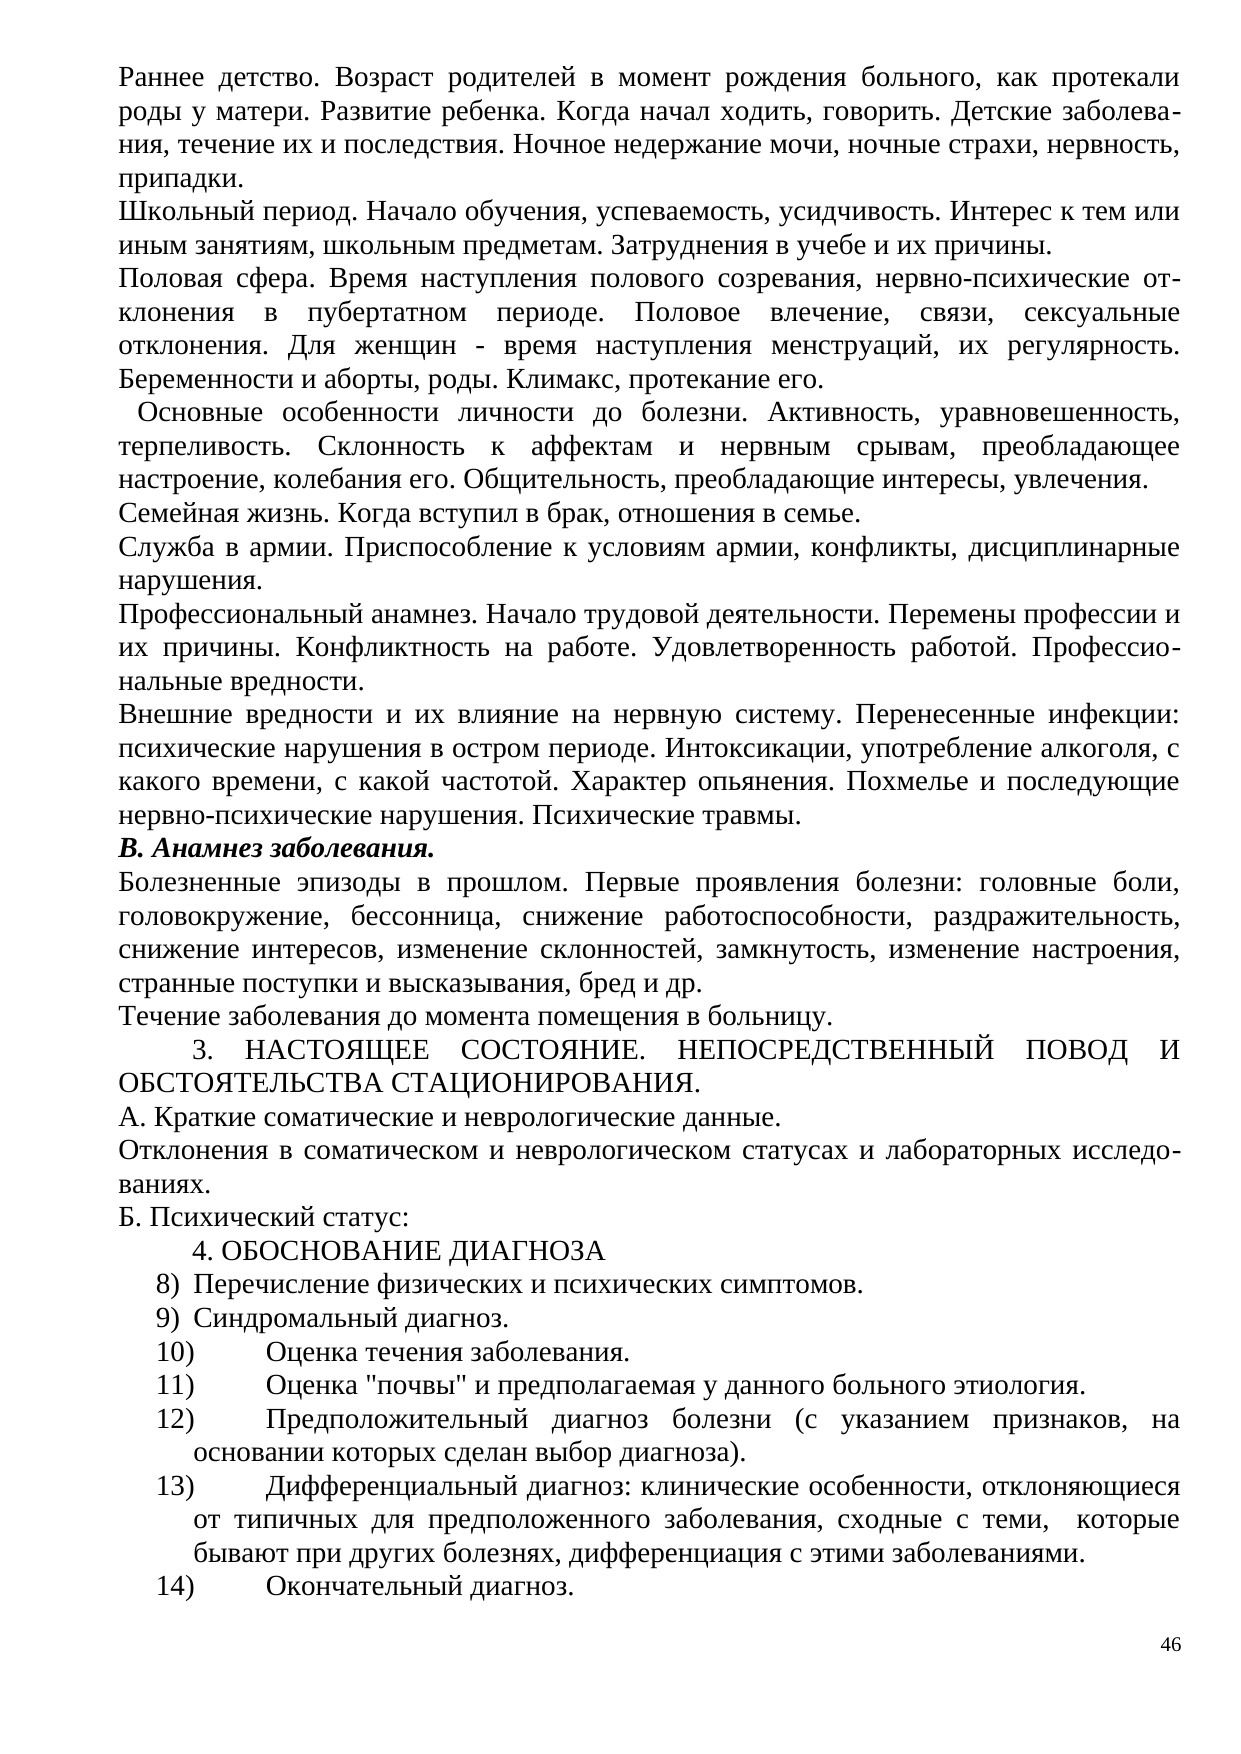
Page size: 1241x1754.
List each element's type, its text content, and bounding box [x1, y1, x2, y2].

text Школьный период. Начало обучения, успеваемость, усидчивость. Интерес к тем или иным занятиям, школьным предметам. Затруднения в учебе и их причины. [118, 193, 1181, 260]
list Дифференциальный диагноз: клинические особенности, отклоняющиеся от типичных для предположенного заболевания, сходные с теми, которые бывают при других болезнях, дифференциация с этими заболеваниями. [156, 1468, 1181, 1568]
list Окончательный диагноз. [156, 1568, 1181, 1602]
text B. Анамнез заболевания. [118, 831, 1181, 864]
text 3. НАСТОЯЩЕЕ СОСТОЯНИЕ. НЕПОСРЕДСТВЕННЫЙ ПОВОД И ОБСТОЯТЕЛЬСТВА СТАЦИОНИРОВАНИЯ. [118, 1032, 1181, 1099]
text Основные особенности личности до болезни. Активность, уравновешенность, терпеливость. Склонность к аффектам и нервным срывам, преобладающее настроение, колебания его. Общительность, преобладающие интересы, увлечения. [118, 394, 1181, 495]
list Оценка течения заболевания. [156, 1334, 1181, 1367]
text Течение заболевания до момента помещения в больницу. [118, 998, 1181, 1032]
text Половая сфера. Время наступления полового созревания, нервно-психические отклонения в пубертатном периоде. Половое влечение, связи, сексуальные отклонения. Для женщин - время наступления менструаций, их регулярность. Беременности и аборты, роды. Климакс, протекание его. [118, 260, 1181, 394]
text А. Краткие соматические и неврологические данные. [118, 1099, 1181, 1132]
text 4. ОБОСНОВАНИЕ ДИАГНОЗА [118, 1233, 1181, 1267]
text Б. Психический статус: [118, 1199, 1181, 1233]
text Профессиональный анамнез. Начало трудовой деятельности. Перемены профессии и их причины. Конфликтность на работе. Удовлетворенность работой. Профессиональные вредности. [118, 596, 1181, 696]
text Отклонения в соматическом и неврологическом статусах и лабораторных исследованиях. [118, 1132, 1181, 1199]
text Внешние вредности и их влияние на нервную систему. Перенесенные инфекции: психические нарушения в остром периоде. Интоксикации, употребление алкоголя, с какого времени, с какой частотой. Характер опьянения. Похмелье и последующие нервно-психические нарушения. Психические травмы. [118, 696, 1181, 831]
text Семейная жизнь. Когда вступил в брак, отношения в семье. [118, 495, 1181, 529]
list Синдромальный диагноз. [156, 1300, 1181, 1334]
list Перечисление физических и психических симптомов. [156, 1267, 1181, 1300]
list Оценка "почвы" и предполагаемая у данного больного этиология. [156, 1367, 1181, 1401]
text Служба в армии. Приспособление к условиям армии, конфликты, дисциплинарные нарушения. [118, 529, 1181, 596]
list Предположительный диагноз болезни (с указанием признаков, на основании которых сделан выбор диагноза). [156, 1401, 1181, 1468]
text Болезненные эпизоды в прошлом. Первые проявления болезни: головные боли, головокружение, бессонница, снижение работоспособности, раздражительность, снижение интересов, изменение склонностей, замкнутость, изменение настроения, странные поступки и высказывания, бред и др. [118, 864, 1181, 998]
text Раннее детство. Возраст родителей в момент рождения больного, как протекали роды у матери. Развитие ребенка. Когда начал ходить, говорить. Детские заболевания, течение их и последствия. Ночное недержание мочи, ночные страхи, нервность, припадки. [118, 59, 1181, 193]
